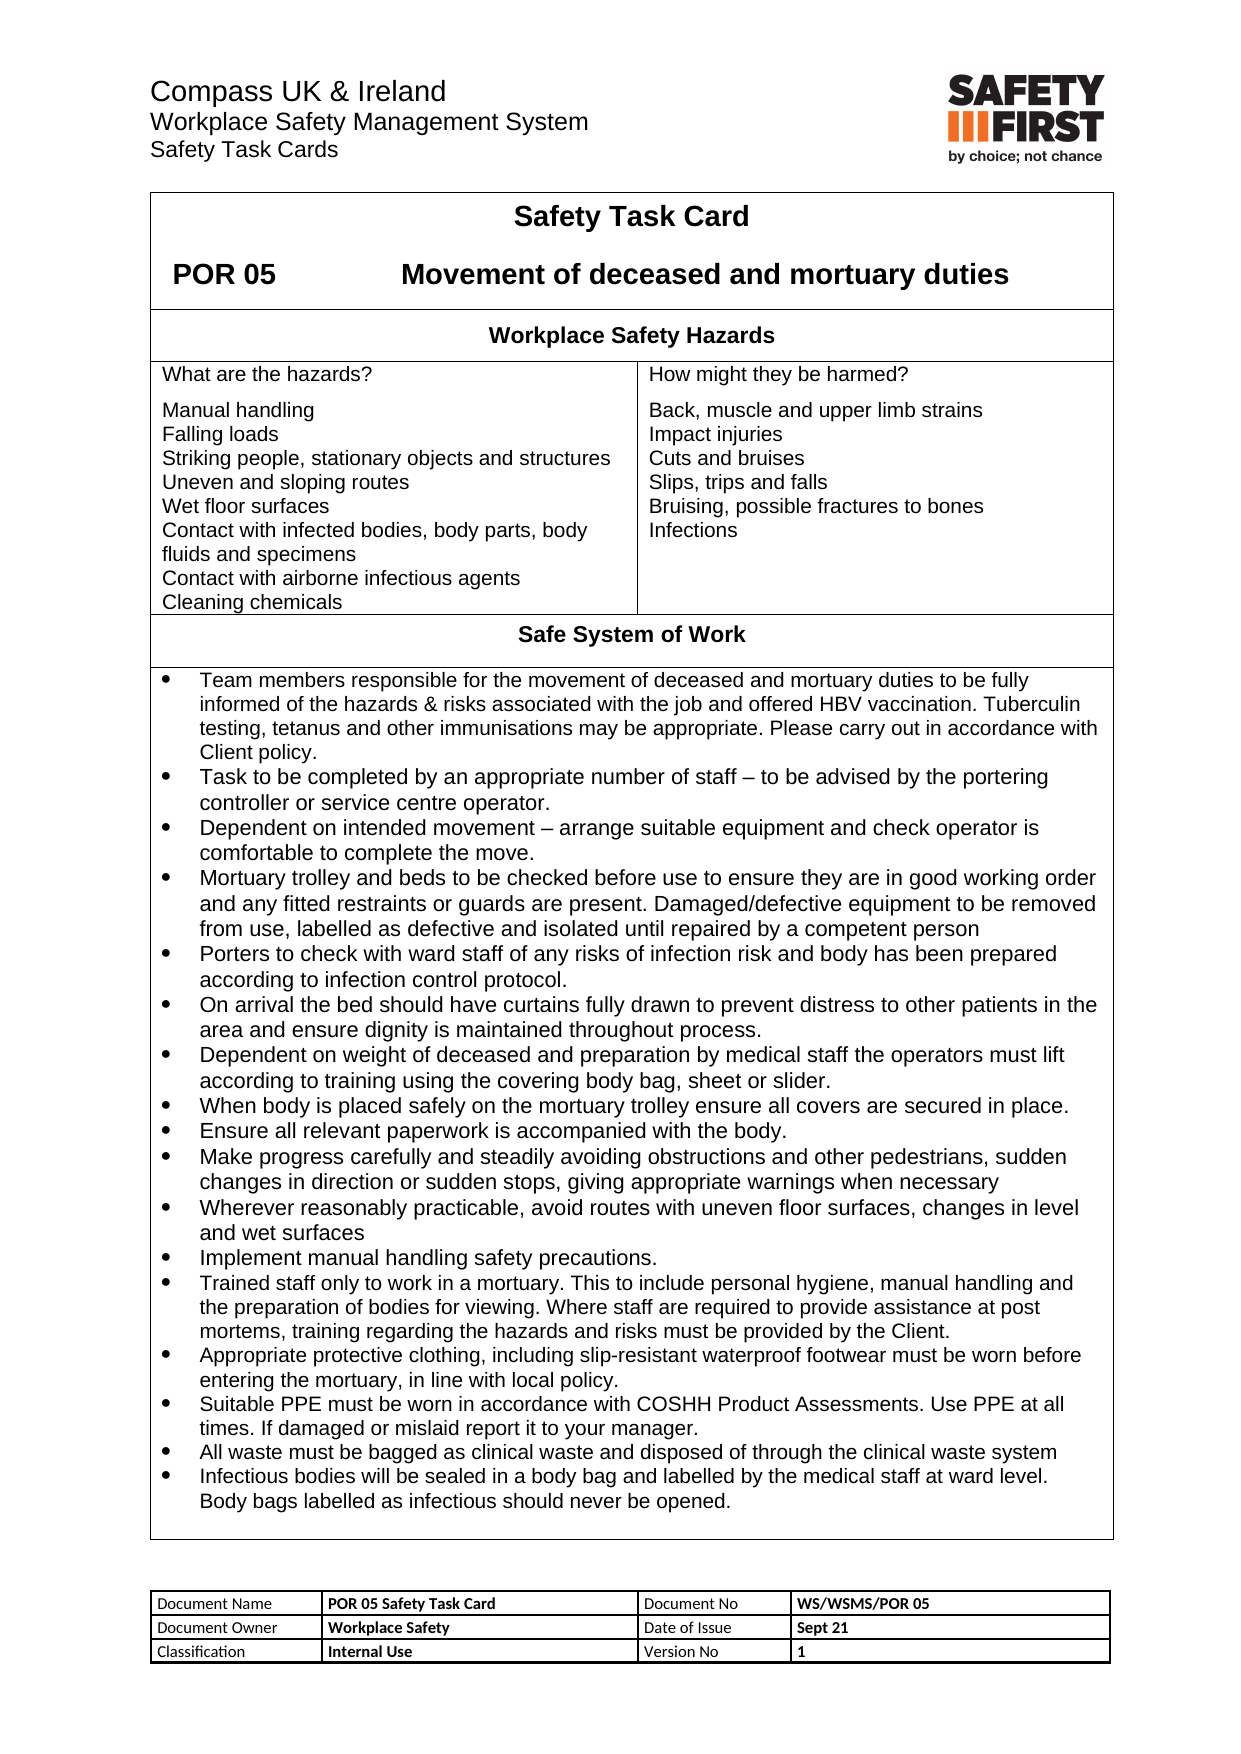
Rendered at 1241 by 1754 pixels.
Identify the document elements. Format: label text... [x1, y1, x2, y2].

table_cell POR 05 [151, 250, 298, 309]
picture [943, 69, 1111, 167]
table_cell Manual handling Falling loads Striking people, stationary objects and structures Uneven and sloping routes Wet floor surfaces Contact with infected bodies, body parts, body fluids and specimens Contact with airborne infectious agents Cleaning chemicals [151, 398, 637, 614]
table_cell What are the hazards? [151, 362, 637, 398]
table_cell Team members responsible for the movement of deceased and mortuary duties to be fully informed of the hazards & risks associated with the job and offered HBV vaccination. Tuberculin testing, tetanus and other immunisations may be appropriate. Please carry out in accordance with Client policy. Task to be completed by an appropriate number of staff – to be advised by the portering controller or service centre operator. Dependent on intended movement – arrange suitable equipment and check operator is comfortable to complete the move. Mortuary trolley and beds to be checked before use to ensure they are in good working order and any fitted restraints or guards are present. Damaged/defective equipment to be removed from use, labelled as defective and isolated until repaired by a competent person Porters to check with ward staff of any risks of infection risk and body has been prepared according to infection control protocol. On arrival the bed should have curtains fully drawn to prevent distress to other patients in the area and ensure dignity is maintained throughout process. Dependent on weight of deceased and preparation by medical staff the operators must lift according to training using the covering body bag, sheet or slider. When body is placed safely on the mortuary trolley ensure all covers are secured in place. Ensure all relevant paperwork is accompanied with the body. Make progress carefully and steadily avoiding obstructions and other pedestrians, sudden changes in direction or sudden stops, giving appropriate warnings when necessary Wherever reasonably practicable, avoid routes with uneven floor surfaces, changes in level and wet surfaces Implement manual handling safety precautions. Trained staff only to work in a mortuary. This to include personal hygiene, manual handling and the preparation of bodies for viewing. Where staff are required to provide assistance at post mortems, training regarding the hazards and risks must be provided by the Client. Appropriate protective clothing, including slip-resistant waterproof footwear must be worn before entering the mortuary, in line with local policy. Suitable PPE must be worn in accordance with COSHH Product Assessments. Use PPE at all times. If damaged or mislaid report it to your manager. All waste must be bagged as clinical waste and disposed of through the clinical waste system Infectious bodies will be sealed in a body bag and labelled by the medical staff at ward level. Body bags labelled as infectious should never be opened. [151, 668, 1113, 1539]
table_header Safety Task Card [151, 193, 1113, 250]
table_cell Movement of deceased and mortuary duties [298, 250, 1113, 309]
table_cell Safe System of Work [151, 615, 1113, 667]
table_cell Workplace Safety Hazards [151, 310, 1113, 361]
table_cell Back, muscle and upper limb strains Impact injuries Cuts and bruises Slips, trips and falls Bruising, possible fractures to bones Infections [638, 398, 1113, 614]
table_cell How might they be harmed? [638, 362, 1113, 398]
